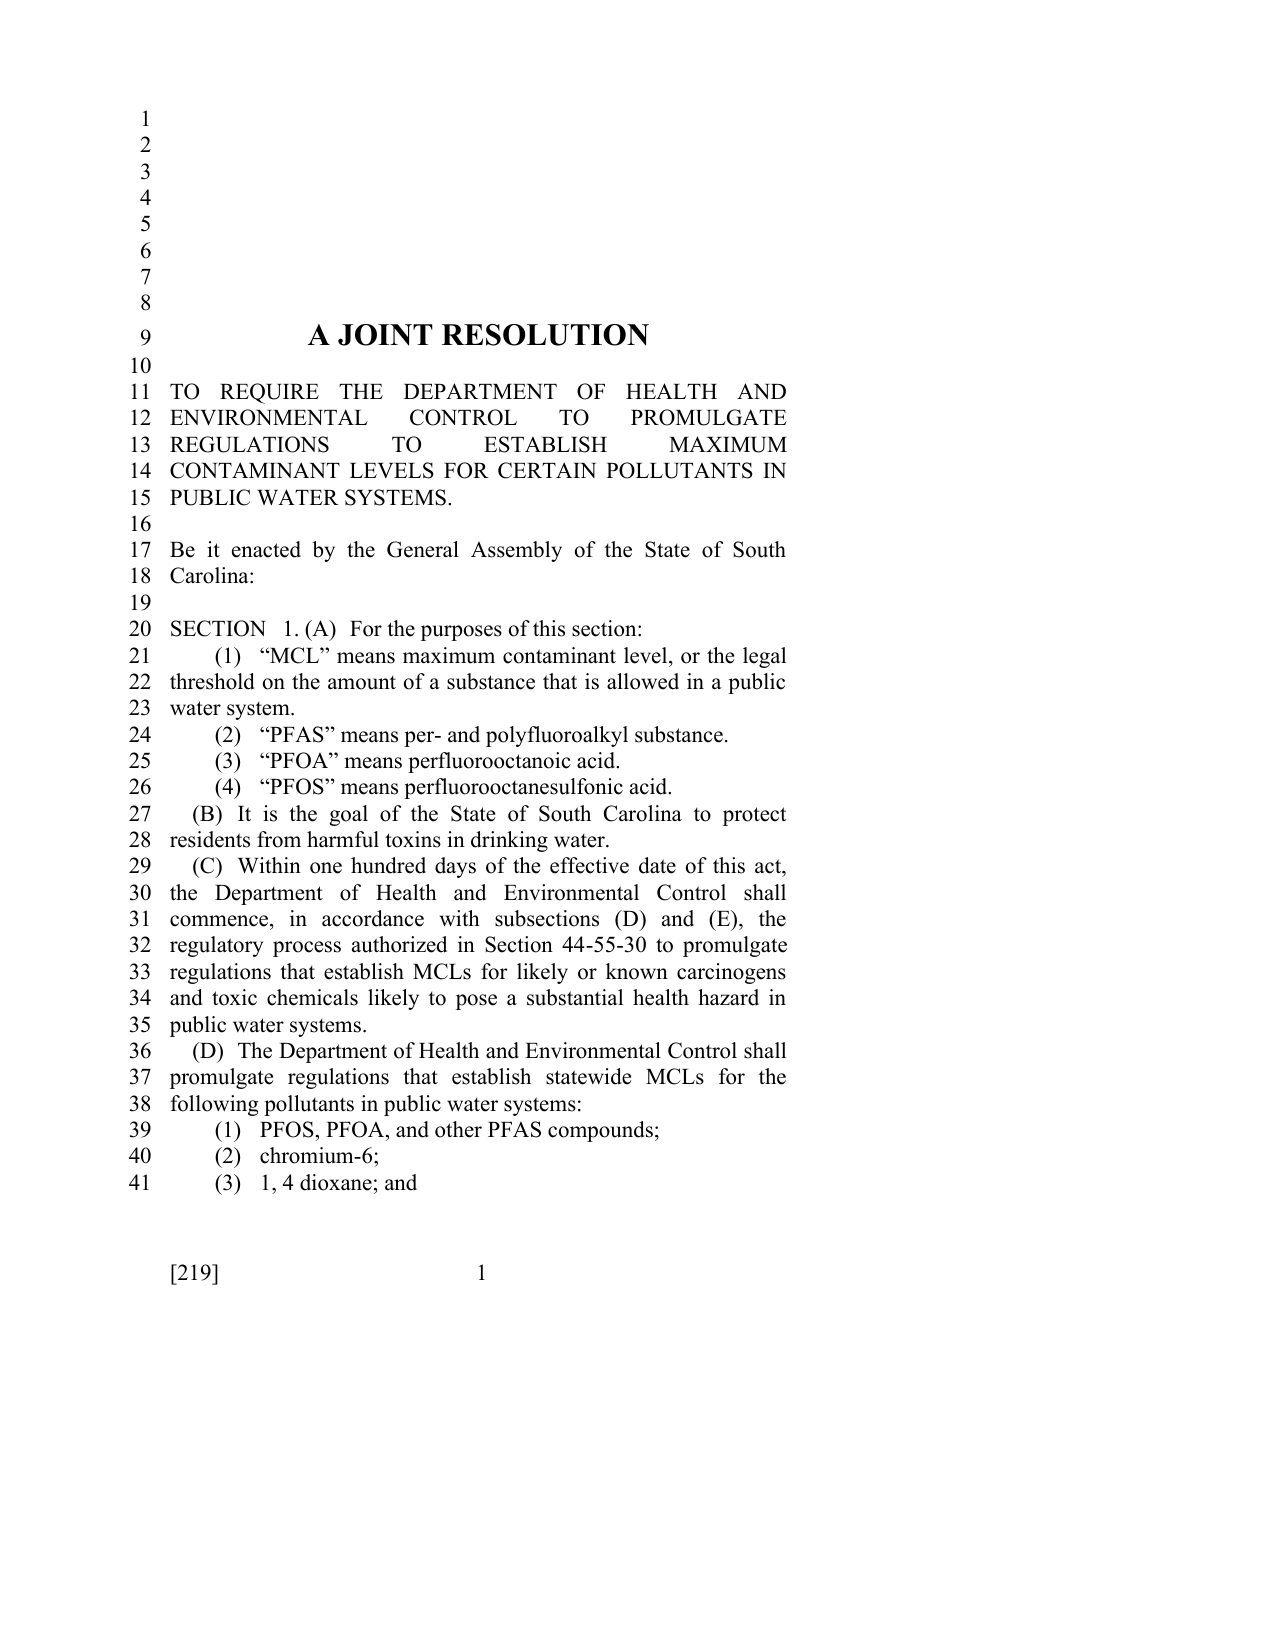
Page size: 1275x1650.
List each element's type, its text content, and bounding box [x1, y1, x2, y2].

text (D) The Department of Health and Environmental Control shall promulgate regulations that establish statewide MCLs for the following pollutants in public water systems: [169, 1037, 787, 1116]
text (3) 1, 4 dioxane; and [169, 1169, 787, 1195]
text (1) “MCL” means maximum contaminant level, or the legal threshold on the amount of a substance that is allowed in a public water system. [169, 642, 787, 721]
text SECTION 1. (A) For the purposes of this section: [169, 615, 787, 642]
text (4) “PFOS” means perfluorooctanesulfonic acid. [169, 773, 787, 800]
text (2) chromium-6; [169, 1142, 787, 1169]
text Be it enacted by the General Assembly of the State of South Carolina: [169, 536, 787, 589]
text (C) Within one hundred days of the effective date of this act, the Department of Health and Environmental Control shall commence, in accordance with subsections (D) and (E), the regulatory process authorized in Section 44-55-30 to promulgate regulations that establish MCLs for likely or known carcinogens and toxic chemicals likely to pose a substantial health hazard in public water systems. [169, 852, 787, 1037]
text (3) “PFOA” means perfluorooctanoic acid. [169, 747, 787, 773]
text TO REQUIRE THE DEPARTMENT OF HEALTH AND ENVIRONMENTAL CONTROL TO PROMULGATE REGULATIONS TO ESTABLISH MAXIMUM CONTAMINANT LEVELS FOR CERTAIN POLLUTANTS IN PUBLIC WATER SYSTEMS. [169, 378, 787, 510]
text (1) PFOS, PFOA, and other PFAS compounds; [169, 1116, 787, 1142]
text (2) “PFAS” means per- and polyfluoroalkyl substance. [169, 721, 787, 747]
text (B) It is the goal of the State of South Carolina to protect residents from harmful toxins in drinking water. [169, 800, 787, 852]
text A JOINT RESOLUTION [169, 316, 787, 352]
